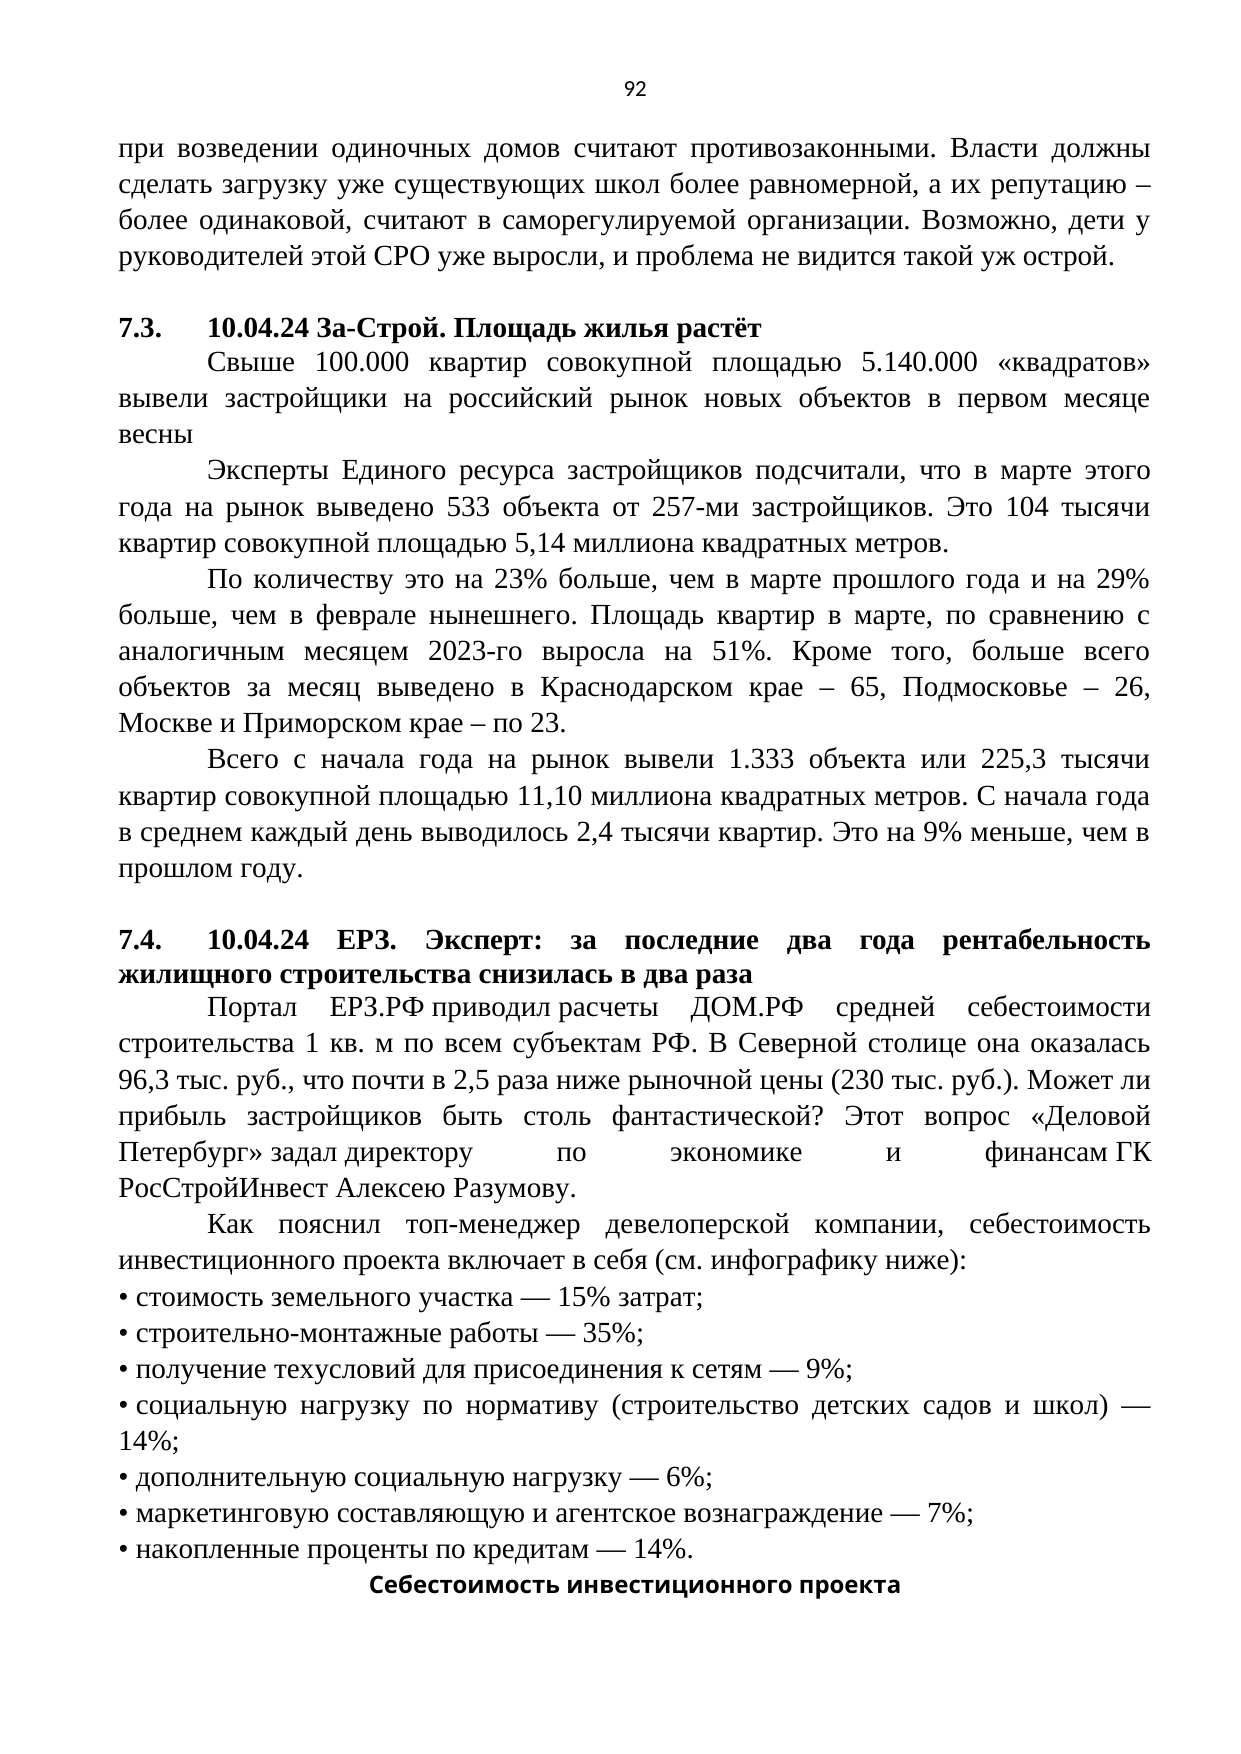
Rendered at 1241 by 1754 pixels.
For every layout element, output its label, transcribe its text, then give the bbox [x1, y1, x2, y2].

text • социальную нагрузку по нормативу (строительство детских садов и школ) — 14%; [118, 1387, 1152, 1457]
subtitle 10.04.24 За-Строй. Площадь жилья растёт [118, 311, 1152, 344]
text Себестоимость инвестиционного проекта [118, 1568, 1152, 1601]
subtitle 10.04.24 ЕРЗ. Эксперт: за последние два года рентабельность жилищного строительства снизилась в два раза [118, 922, 1152, 989]
text Эксперты Единого ресурса застройщиков подсчитали, что в марте этого года на рынок выведено 533 объекта от 257-ми застройщиков. Это 104 тысячи квартир совокупной площадью 5,14 миллиона квадратных метров. [118, 452, 1152, 558]
text • маркетинговую составляющую и агентское вознаграждение — 7%; [118, 1496, 1152, 1529]
text Всего с начала года на рынок вывели 1.333 объекта или 225,3 тысячи квартир совокупной площадью 11,10 миллиона квадратных метров. С начала года в среднем каждый день выводилось 2,4 тысячи квартир. Это на 9% меньше, чем в прошлом году. [118, 742, 1152, 884]
text • строительно-монтажные работы — 35%; [118, 1315, 1152, 1348]
text • дополнительную социальную нагрузку — 6%; [118, 1459, 1152, 1493]
text По количеству это на 23% больше, чем в марте прошлого года и на 29% больше, чем в феврале нынешнего. Площадь квартир в марте, по сравнению с аналогичным месяцем 2023-го выросла на 51%. Кроме того, больше всего объектов за месяц выведено в Краснодарском крае – 65, Подмосковье – 26, Москве и Приморском крае – по 23. [118, 561, 1152, 739]
text Как пояснил топ-менеджер девелоперской компании, себестоимость инвестиционного проекта включает в себя (см. инфографику ниже): [118, 1206, 1152, 1276]
text • получение техусловий для присоединения к сетям — 9%; [118, 1351, 1152, 1384]
text • стоимость земельного участка — 15% затрат; [118, 1279, 1152, 1312]
text Портал ЕРЗ.РФ приводил расчеты ДОМ.РФ средней себестоимости строительства 1 кв. м по всем субъектам РФ. В Северной столице она оказалась 96,3 тыс. руб., что почти в 2,5 раза ниже рыночной цены (230 тыс. руб.). Может ли прибыль застройщиков быть столь фантастической? Этот вопрос «Деловой Петербург» задал директору по экономике и финансам ГК РосСтройИнвест Алексею Разумову. [118, 989, 1152, 1204]
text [118, 130, 1152, 272]
text • накопленные проценты по кредитам — 14%. [118, 1532, 1152, 1565]
text Свыше 100.000 квартир совокупной площадью 5.140.000 «квадратов» вывели застройщики на российский рынок новых объектов в первом месяце весны [118, 344, 1152, 450]
